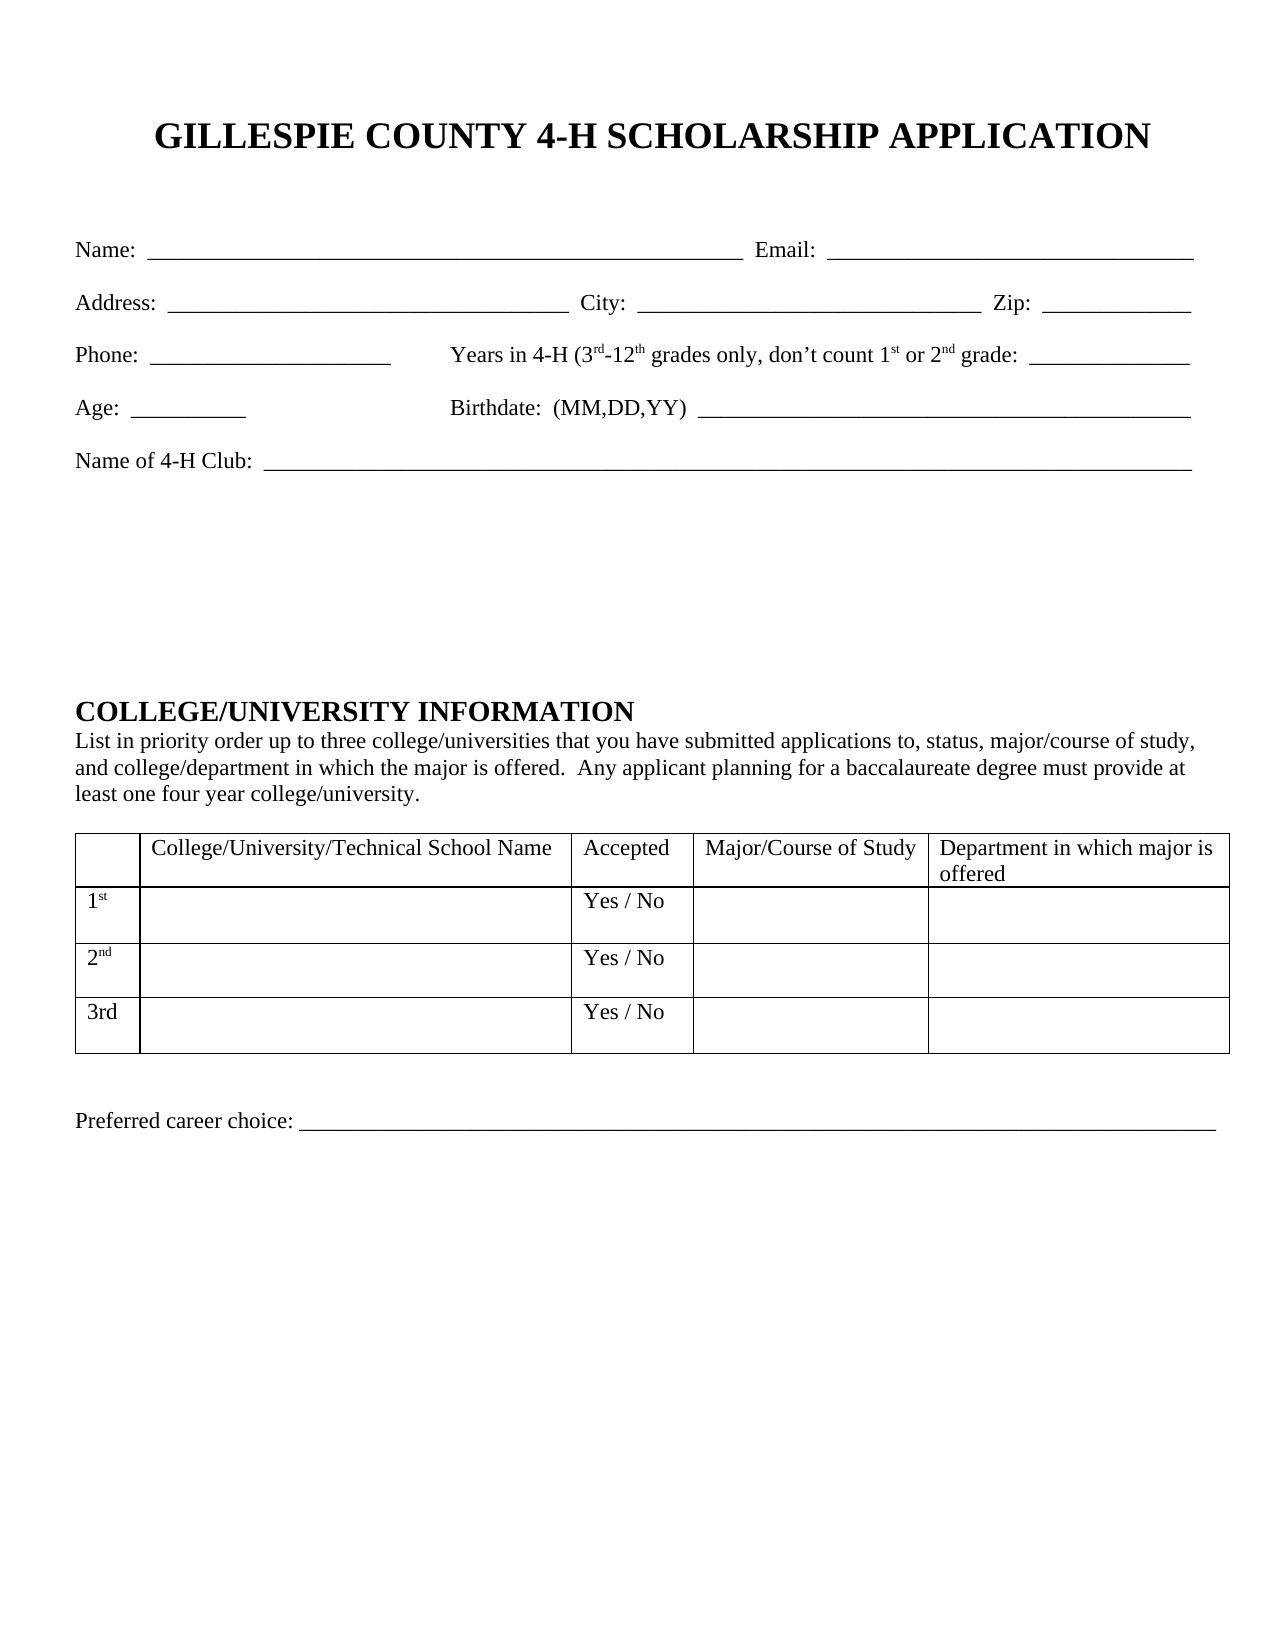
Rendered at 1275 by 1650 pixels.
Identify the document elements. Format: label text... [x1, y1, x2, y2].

table_cell [694, 944, 928, 997]
text GILLESPIE COUNTY 4-H SCHOLARSHIP APPLICATION [75, 114, 1230, 157]
table_header Major/Course of Study [694, 834, 928, 886]
text List in priority order up to three college/universities that you have submitted applications to, status, major/course of study, and college/department in which the major is offered. Any applicant planning for a baccalaureate degree must provide at least one four year college/university. [75, 727, 1230, 806]
table_cell [929, 944, 1229, 997]
table_cell [929, 888, 1229, 943]
text Name: ____________________________________________________ Email: ________________________________ [75, 236, 1230, 262]
table_cell Yes / No [572, 998, 693, 1053]
table_header College/University/Technical School Name [141, 834, 571, 886]
table_cell 3rd [76, 998, 139, 1053]
text Age: __________ Birthdate: (MM,DD,YY) ___________________________________________ [75, 394, 1230, 421]
table_cell Yes / No [572, 944, 693, 997]
table_header Department in which major is offered [929, 834, 1229, 886]
text COLLEGE/UNIVERSITY INFORMATION [75, 694, 1230, 727]
table_cell [141, 888, 571, 943]
text Preferred career choice: ________________________________________________________________________________ [75, 1107, 1230, 1133]
text Name of 4-H Club: _________________________________________________________________________________ [75, 447, 1230, 473]
table_cell [141, 998, 571, 1053]
table_header Accepted [572, 834, 693, 886]
text Phone: _____________________ Years in 4-H (3rd-12th grades only, don’t count 1st or 2nd grade: ______________ [75, 342, 1230, 368]
table_cell [694, 888, 928, 943]
text Address: ___________________________________ City: ______________________________ Zip: _____________ [75, 289, 1230, 315]
table_cell [929, 998, 1229, 1053]
table_cell [141, 944, 571, 997]
table_cell 1st [76, 888, 139, 943]
table_cell [694, 998, 928, 1053]
table_header [76, 834, 139, 886]
table_cell 2nd [76, 944, 139, 997]
table_cell Yes / No [572, 888, 693, 943]
